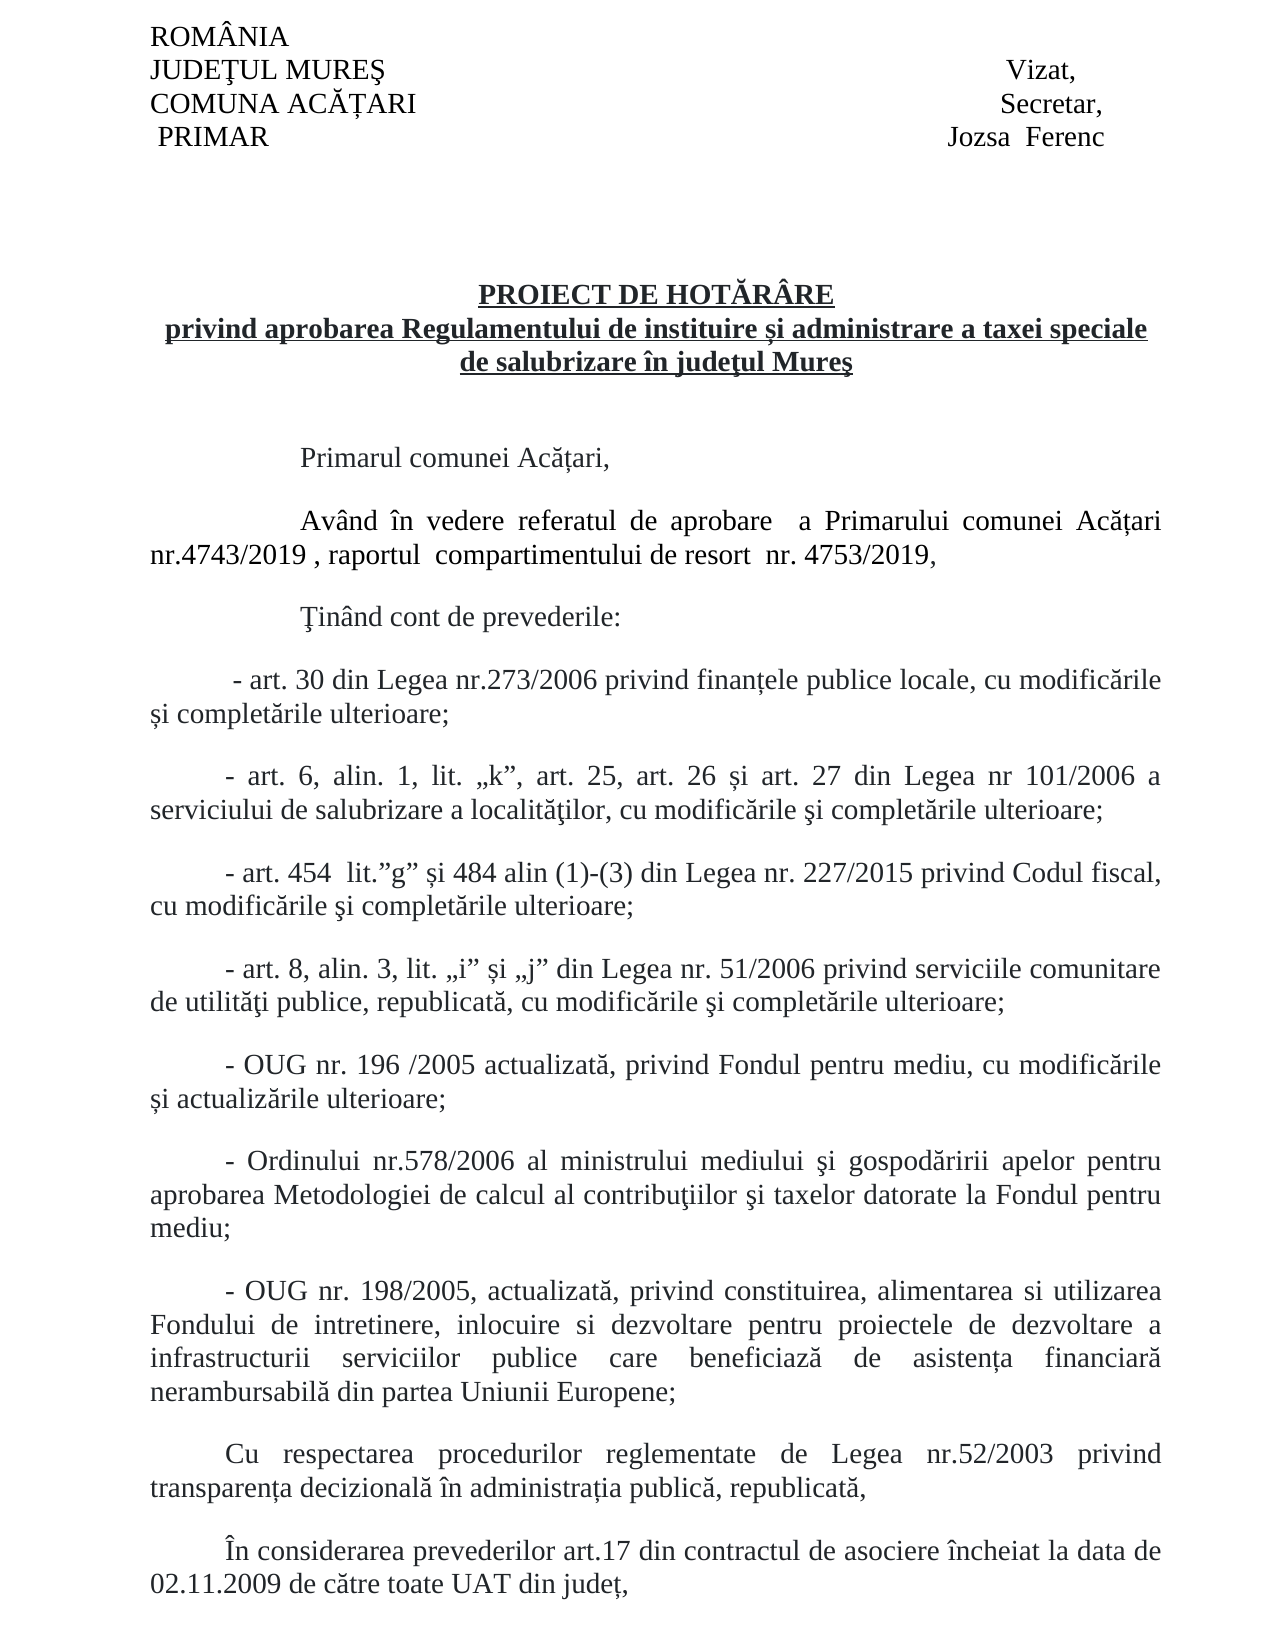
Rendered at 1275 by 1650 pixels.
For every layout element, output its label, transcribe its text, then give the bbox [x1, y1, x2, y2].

text privind aprobarea Regulamentului de instituire și administrare a taxei speciale de salubrizare în judeţul Mureş [150, 311, 1162, 378]
text ROMÂNIA [150, 19, 1162, 52]
text PRIMAR Jozsa Ferenc [150, 119, 1162, 153]
text - art. 8, alin. 3, lit. „i” și „j” din Legea nr. 51/2006 privind serviciile comunitare de utilităţi publice, republicată, cu modificările şi completările ulterioare; [150, 951, 1162, 1018]
text Cu respectarea procedurilor reglementate de Legea nr.52/2003 privind transparența decizională în administrația publică, republicată, [150, 1437, 1162, 1504]
text - Ordinului nr.578/2006 al ministrului mediului şi gospodăririi apelor pentru aprobarea Metodologiei de calcul al contribuţiilor şi taxelor datorate la Fondul pentru mediu; [150, 1143, 1162, 1244]
text Ţinând cont de prevederile: [225, 599, 1162, 633]
text - OUG nr. 196 /2005 actualizată, privind Fondul pentru mediu, cu modificările și actualizările ulterioare; [150, 1047, 1162, 1114]
text Primarul comunei Acățari, [225, 441, 1162, 474]
text PROIECT DE HOTĂRÂRE [150, 277, 1162, 311]
text - art. 6, alin. 1, lit. „k”, art. 25, art. 26 și art. 27 din Legea nr 101/2006 a serviciului de salubrizare a localităţilor, cu modificările şi completările ulterioare; [150, 758, 1162, 826]
text COMUNA ACĂȚARI Secretar, [150, 86, 1162, 119]
text Având în vedere referatul de aprobare a Primarului comunei Acățari nr.4743/2019 , raportul compartimentului de resort nr. 4753/2019, [150, 503, 1162, 570]
text - art. 454 lit.”g” și 484 alin (1)-(3) din Legea nr. 227/2015 privind Codul fiscal, cu modificările şi completările ulterioare; [150, 855, 1162, 922]
text - OUG nr. 198/2005, actualizată, privind constituirea, alimentarea si utilizarea Fondului de intretinere, inlocuire si dezvoltare pentru proiectele de dezvoltare a infrastructurii serviciilor publice care beneficiază de asistența financiară nerambursabilă din partea Uniunii Europene; [150, 1273, 1162, 1407]
text - art. 30 din Legea nr.273/2006 privind finanțele publice locale, cu modificările și completările ulterioare; [150, 662, 1162, 729]
text JUDEŢUL MUREŞ Vizat, [150, 52, 1162, 86]
text În considerarea prevederilor art.17 din contractul de asociere încheiat la data de 02.11.2009 de către toate UAT din județ, [150, 1533, 1162, 1600]
